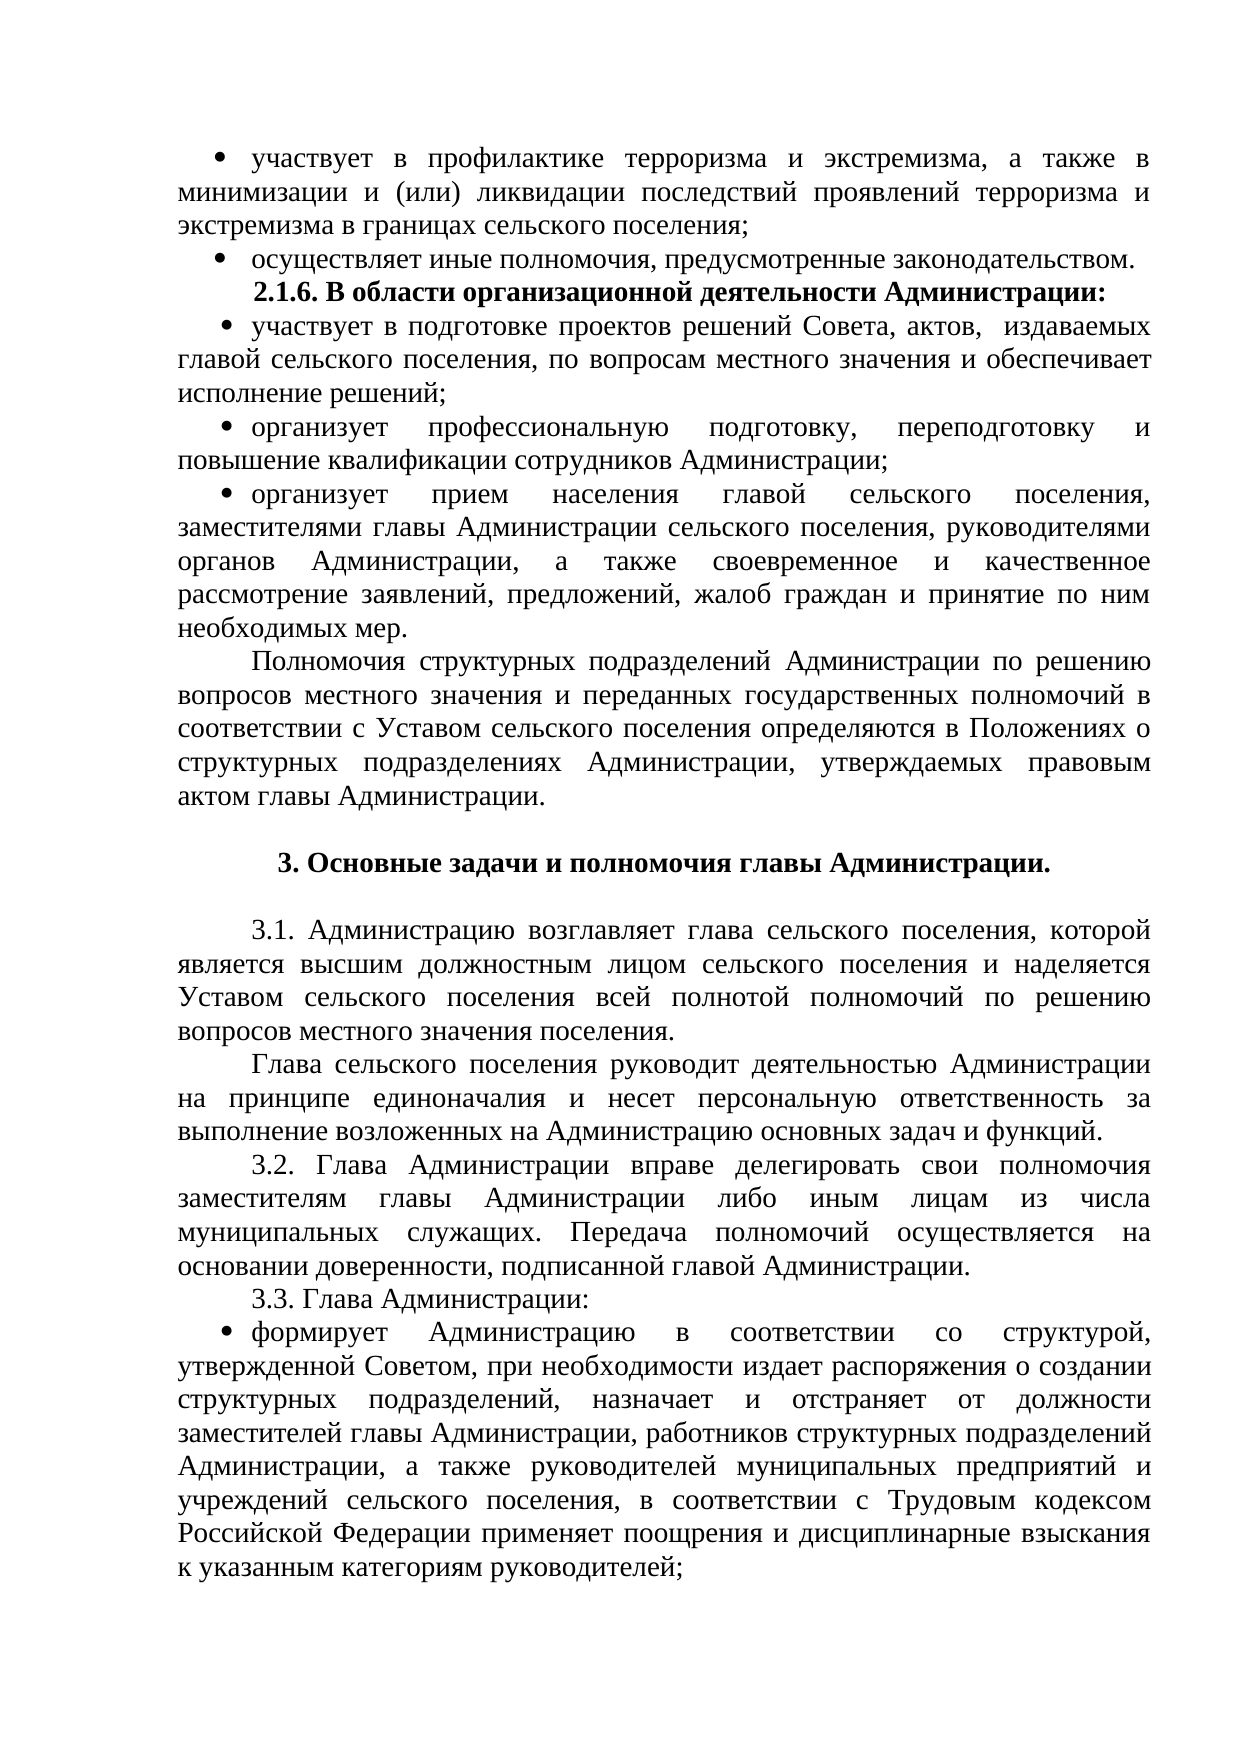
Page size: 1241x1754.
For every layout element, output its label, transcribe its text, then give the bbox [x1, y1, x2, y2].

text Полномочия структурных подразделений Администрации по решению вопросов местного значения и переданных государственных полномочий в соответствии с Уставом сельского поселения определяются в Положениях о структурных подразделениях Администрации, утверждаемых правовым актом главы Администрации. [177, 644, 1152, 812]
list организует профессиональную подготовку, переподготовку и повышение квалификации сотрудников Администрации; [177, 409, 1151, 476]
text 3. Основные задачи и полномочия главы Администрации. [177, 845, 1152, 879]
list организует прием населения главой сельского поселения, заместителями главы Администрации сельского поселения, руководителями органов Администрации, а также своевременное и качественное рассмотрение заявлений, предложений, жалоб граждан и принятие по ним необходимых мер. [177, 476, 1151, 644]
list участвует в профилактике терроризма и экстремизма, а также в минимизации и (или) ликвидации последствий проявлений терроризма и экстремизма в границах сельского поселения; [177, 141, 1151, 241]
text 3.1. Администрацию возглавляет глава сельского поселения, которой является высшим должностным лицом сельского поселения и наделяется Уставом сельского поселения всей полнотой полномочий по решению вопросов местного значения поселения. [177, 912, 1152, 1046]
text 3.3. Глава Администрации: [177, 1281, 1152, 1315]
text 2.1.6. В области организационной деятельности Администрации: [179, 275, 1152, 308]
text Глава сельского поселения руководит деятельностью Администрации на принципе единоначалия и несет персональную ответственность за выполнение возложенных на Администрацию основных задач и функций. [177, 1046, 1152, 1147]
list участвует в подготовке проектов решений Совета, актов, издаваемых главой сельского поселения, по вопросам местного значения и обеспечивает исполнение решений; [177, 308, 1152, 409]
text 3.2. Глава Администрации вправе делегировать свои полномочия заместителям главы Администрации либо иным лицам из числа муниципальных служащих. Передача полномочий осуществляется на основании доверенности, подписанной главой Администрации. [177, 1147, 1152, 1281]
list формирует Администрацию в соответствии со структурой, утвержденной Советом, при необходимости издает распоряжения о создании структурных подразделений, назначает и отстраняет от должности заместителей главы Администрации, работников структурных подразделений Администрации, а также руководителей муниципальных предприятий и учреждений сельского поселения, в соответствии с Трудовым кодексом Российской Федерации применяет поощрения и дисциплинарные взыскания к указанным категориям руководителей; [177, 1315, 1152, 1583]
list осуществляет иные полномочия, предусмотренные законодательством. [177, 241, 1151, 275]
